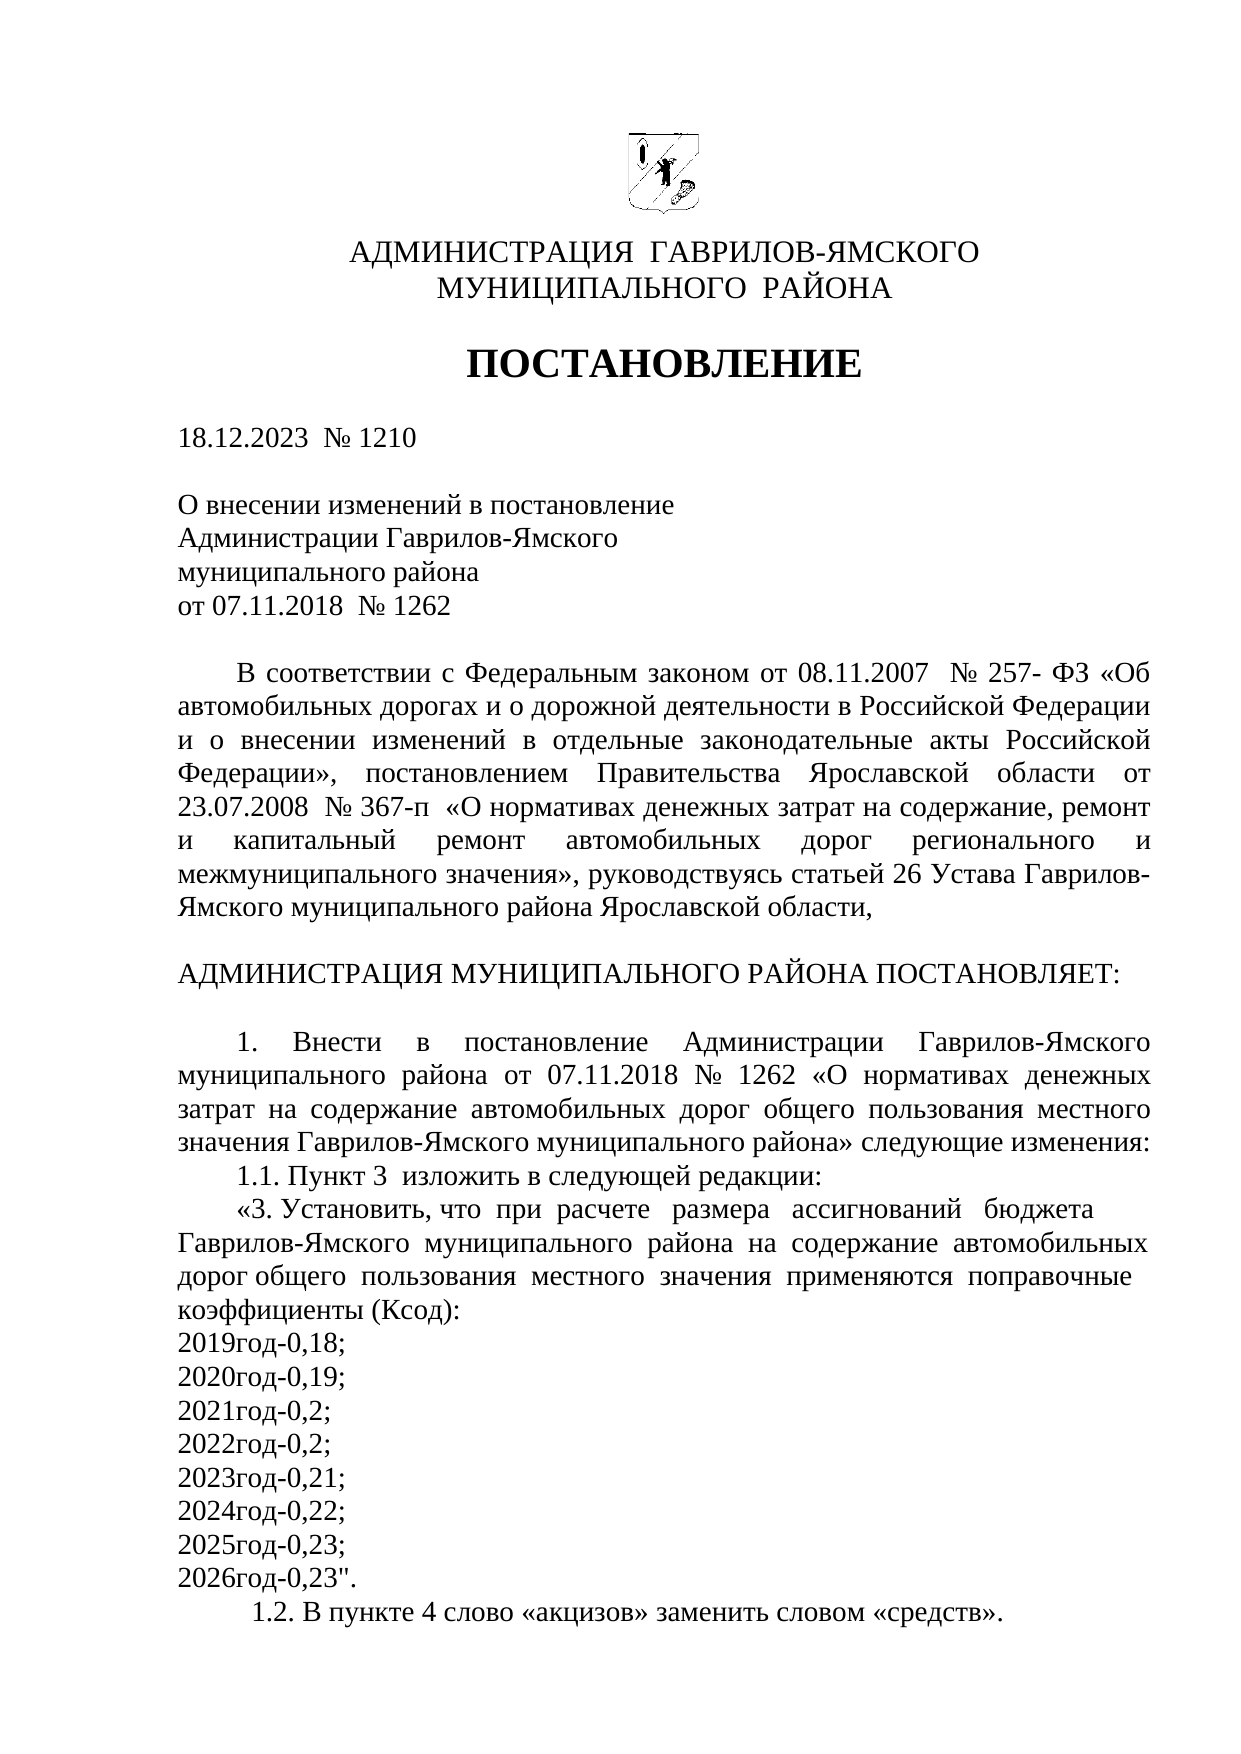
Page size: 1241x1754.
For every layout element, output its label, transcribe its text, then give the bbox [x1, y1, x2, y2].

text АДМИНИСТРАЦИЯ МУНИЦИПАЛЬНОГО РАЙОНА ПОСТАНОВЛЯЕТ: [177, 957, 1152, 990]
picture [628, 133, 699, 214]
text «3. Установить, что при расчете размера ассигнований бюджета Гаврилов-Ямского муниципального района на содержание автомобильных дорог общего пользования местного значения применяются поправочные коэффициенты (Ксод): 2019год-0,18; 2020год-0,19; 2021год-0,2; 2022год-0,2; 2023год-0,21; 2024год-0,22; [177, 1191, 1152, 1527]
text МУНИЦИПАЛЬНОГО РАЙОНА [177, 269, 1152, 305]
text 18.12.2023 № 1210 [177, 420, 1152, 453]
text ПОСТАНОВЛЕНИЕ [177, 338, 1152, 386]
text АДМИНИСТРАЦИЯ ГАВРИЛОВ-ЯМСКОГО [177, 233, 1152, 269]
text от 07.11.2018 № 1262 [177, 588, 1152, 621]
text 1.1. Пункт 3 изложить в следующей редакции: [177, 1158, 1152, 1191]
text О внесении изменений в постановление [177, 487, 1152, 521]
text 1.2. В пункте 4 слово «акцизов» заменить словом «средств». [177, 1594, 1152, 1627]
text 2025год-0,23; [177, 1527, 1152, 1560]
text Администрации Гаврилов-Ямского [177, 521, 1152, 554]
text 2026год-0,23". [177, 1560, 1152, 1594]
subtitle В соответствии с Федеральным законом от 08.11.2007 № 257- ФЗ «Об автомобильных дорогах и о дорожной деятельности в Российской Федерации и о внесении изменений в отдельные законодательные акты Российской Федерации», постановлением Правительства Ярославской области от 23.07.2008 № 367-п «О нормативах денежных затрат на содержание, ремонт и капитальный ремонт автомобильных дорог регионального и межмуниципального значения», руководствуясь статьей 26 Устава Гаврилов-Ямского муниципального района Ярославской области, [177, 655, 1152, 923]
text 1. Внести в постановление Администрации Гаврилов-Ямского муниципального района от 07.11.2018 № 1262 «О нормативах денежных затрат на содержание автомобильных дорог общего пользования местного значения Гаврилов-Ямского муниципального района» следующие изменения: [177, 1024, 1152, 1158]
text муниципального района [177, 554, 1152, 588]
